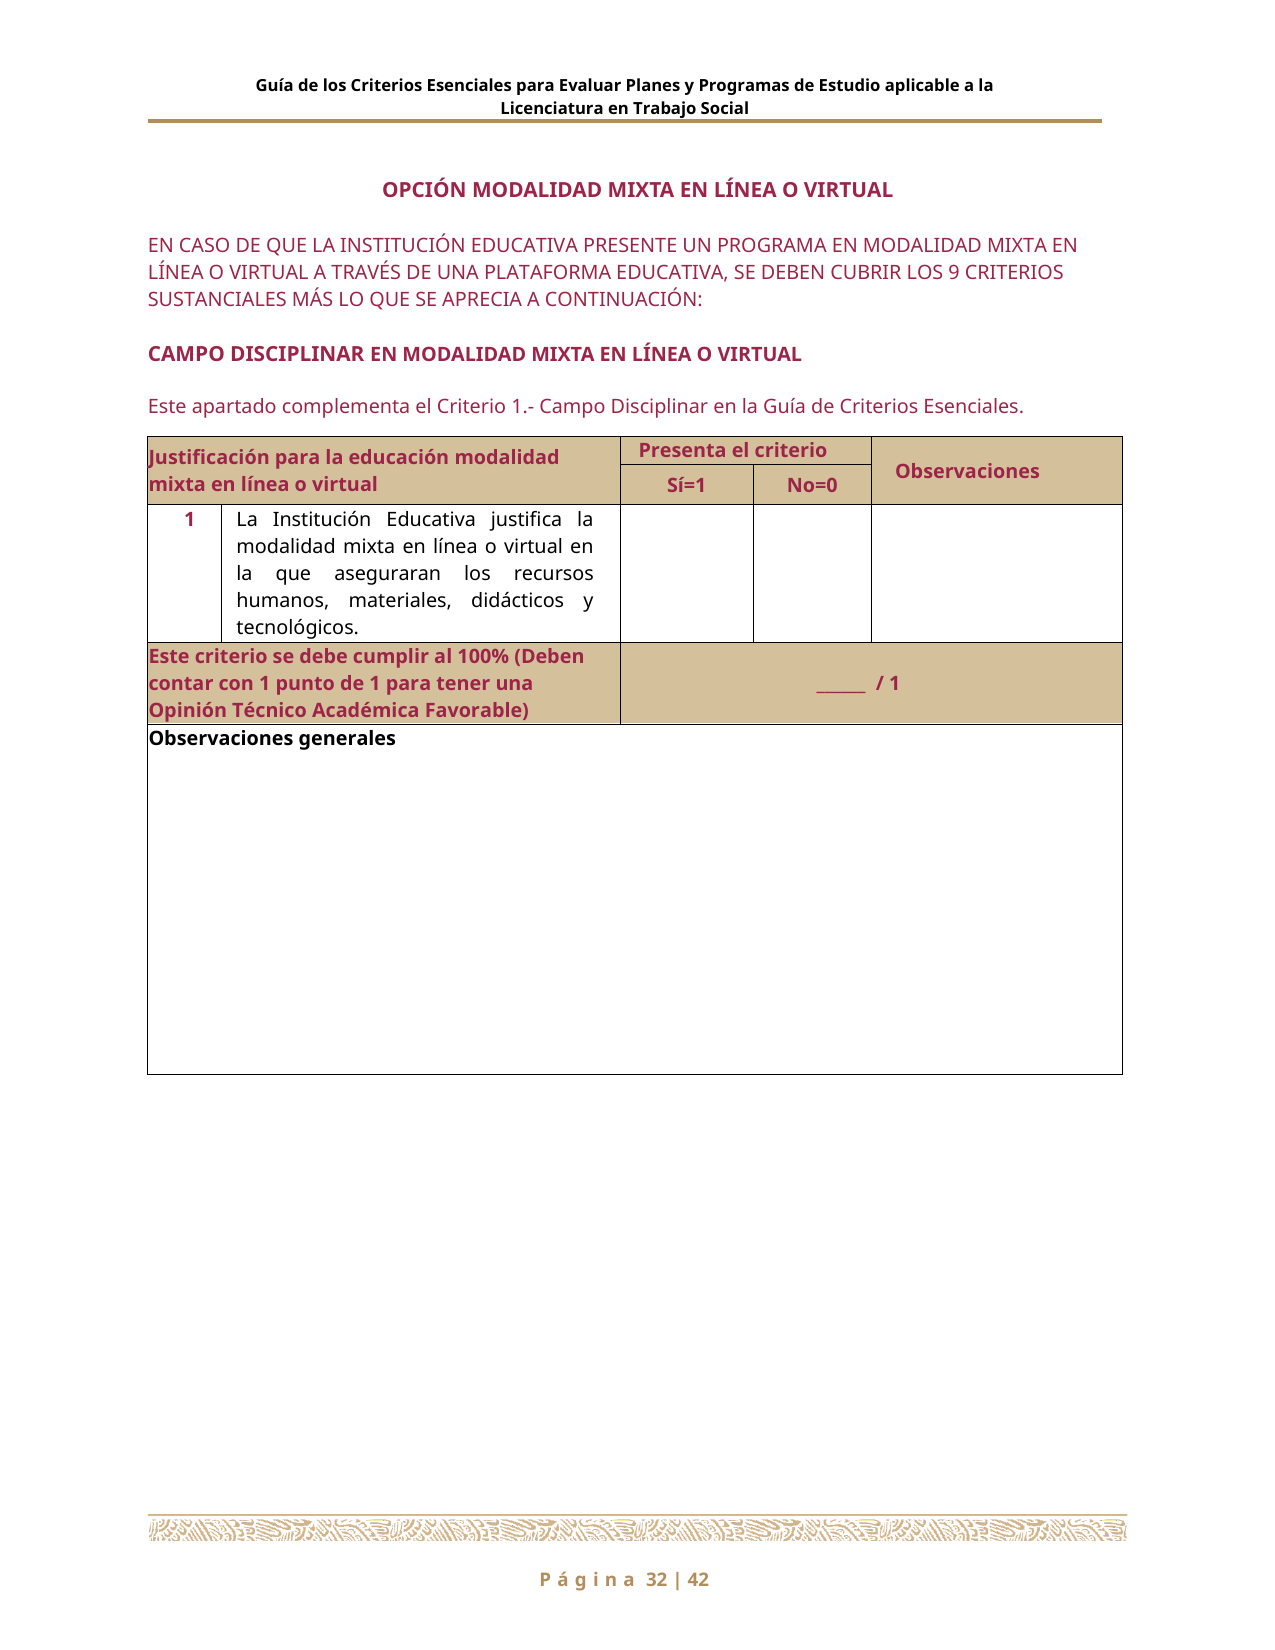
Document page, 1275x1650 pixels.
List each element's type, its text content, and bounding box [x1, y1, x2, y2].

table_cell [754, 505, 871, 642]
table_header Presenta el criterio [621, 437, 871, 464]
picture [147, 1514, 1128, 1541]
table_cell No=0 [754, 465, 871, 504]
table_header Justificación para la educación modalidad mixta en línea o virtual [148, 437, 620, 504]
table_cell Observaciones generales [148, 725, 1122, 1074]
list Este apartado complementa el Criterio 1.- Campo Disciplinar en la Guía de Criterios Esenciales. [148, 392, 1101, 419]
table_cell 1 [148, 505, 221, 642]
table_cell La Institución Educativa justifica la modalidad mixta en línea o virtual en la que aseguraran los recursos humanos, materiales, didácticos y tecnológicos. [222, 505, 620, 642]
table_cell [872, 505, 1122, 642]
list Campo disciplinar EN MODALIDAD MIXTA EN LÍNEA O VIRTUAL [148, 339, 1101, 367]
text EN CASO DE QUE LA INSTITUCIÓN EDUCATIVA PRESENTE UN PROGRAMA EN MODALIDAD MIXTA EN LÍNEA O VIRTUAL A TRAVÉS DE UNA PLATAFORMA EDUCATIVA, SE DEBEN CUBRIR LOS 9 CRITERIOS SUSTANCIALES MÁS LO QUE SE APRECIA A CONTINUACIÓN: [148, 231, 1127, 312]
text opción MODALIDAD MIXTA EN LÍNEA O VIRTUAL [148, 176, 1127, 204]
table_header Observaciones [872, 437, 1122, 504]
table_cell Sí=1 [621, 465, 753, 504]
table_cell ______ / 1 [621, 643, 1122, 723]
table_cell [621, 505, 753, 642]
table_cell Este criterio se debe cumplir al 100% (Deben contar con 1 punto de 1 para tener una Opinión Técnico Académica Favorable) [148, 643, 620, 723]
